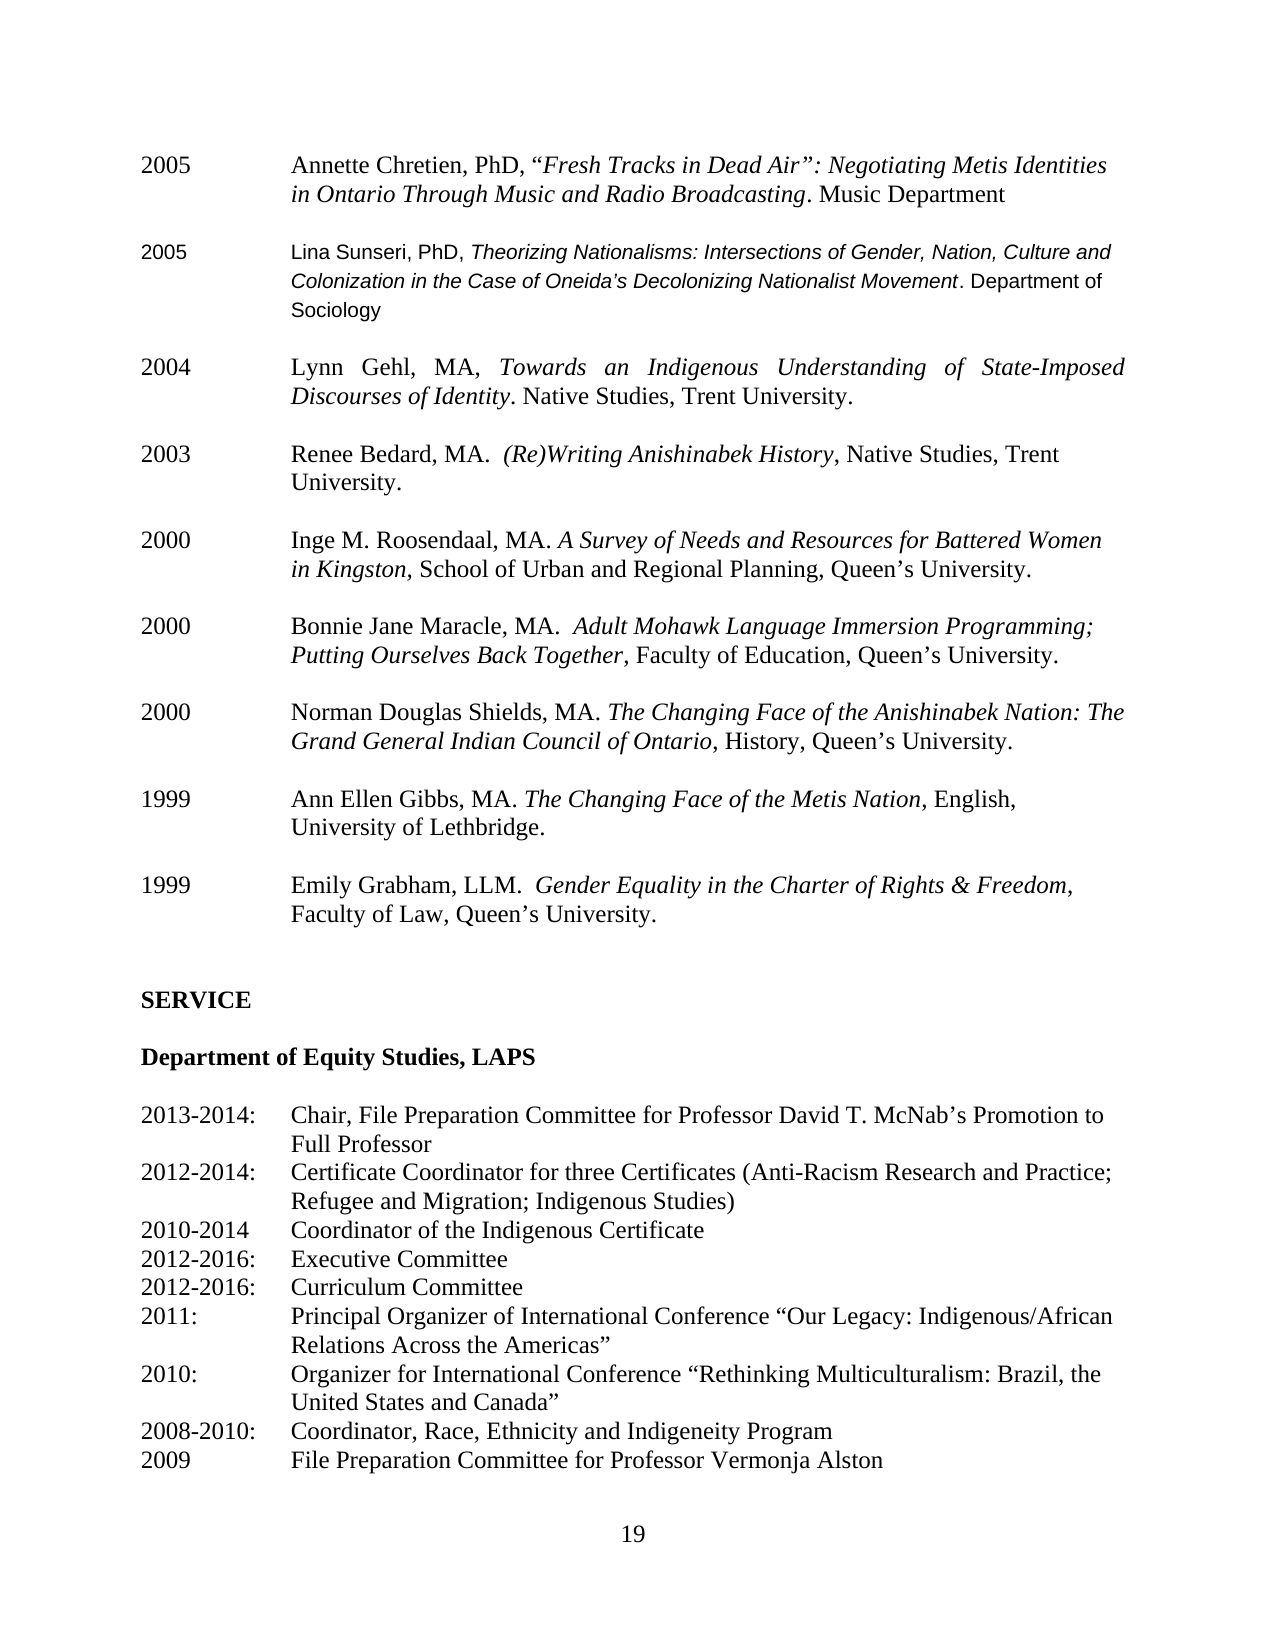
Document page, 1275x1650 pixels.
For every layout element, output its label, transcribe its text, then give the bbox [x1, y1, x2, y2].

text 2010: Organizer for International Conference “Rethinking Multiculturalism: Brazil, the United States and Canada” [141, 1359, 1125, 1416]
text University. [141, 467, 1125, 496]
text 2000 Bonnie Jane Maracle, MA. Adult Mohawk Language Immersion Programming; Putting Ourselves Back Together, Faculty of Education, Queen’s University. [141, 611, 1125, 669]
text 2005 Annette Chretien, PhD, “Fresh Tracks in Dead Air”: Negotiating Metis Identities in Ontario Through Music and Radio Broadcasting. Music Department [141, 150, 1125, 207]
text 1999 Ann Ellen Gibbs, MA. The Changing Face of the Metis Nation, English, University of Lethbridge. [141, 784, 1125, 841]
text 2000 Norman Douglas Shields, MA. The Changing Face of the Anishinabek Nation: The Grand General Indian Council of Ontario, History, Queen’s University. [141, 697, 1125, 755]
text 2013-2014: Chair, File Preparation Committee for Professor David T. McNab’s Promotion to Full Professor [141, 1100, 1125, 1157]
text 2011: Principal Organizer of International Conference “Our Legacy: Indigenous/African Relations Across the Americas” [141, 1301, 1125, 1359]
text 2010-2014 Coordinator of the Indigenous Certificate [141, 1215, 1125, 1244]
text Faculty of Law, Queen’s University. [141, 899, 1125, 927]
text SERVICE [141, 985, 1125, 1014]
text 2005 Lina Sunseri, PhD, Theorizing Nationalisms: Intersections of Gender, Nation, Culture and Colonization in the Case of Oneida’s Decolonizing Nationalist Movement. Department of Sociology [141, 236, 1125, 324]
text 2012-2016: Executive Committee [141, 1244, 1125, 1272]
text 2012-2014: Certificate Coordinator for three Certificates (Anti-Racism Research and Practice; Refugee and Migration; Indigenous Studies) [141, 1157, 1125, 1215]
subtitle Department of Equity Studies, LAPS [141, 1042, 1125, 1071]
text 2004 Lynn Gehl, MA, Towards an Indigenous Understanding of State-Imposed Discourses of Identity. Native Studies, Trent University. [141, 352, 1125, 410]
text 2009 File Preparation Committee for Professor Vermonja Alston [141, 1445, 1125, 1474]
text 2003 Renee Bedard, MA. (Re)Writing Anishinabek History, Native Studies, Trent [141, 439, 1125, 467]
text 2008-2010: Coordinator, Race, Ethnicity and Indigeneity Program [141, 1416, 1125, 1445]
text 2012-2016: Curriculum Committee [141, 1272, 1125, 1301]
text 1999 Emily Grabham, LLM. Gender Equality in the Charter of Rights & Freedom, [141, 870, 1125, 899]
text 2000 Inge M. Roosendaal, MA. A Survey of Needs and Resources for Battered Women in Kingston, School of Urban and Regional Planning, Queen’s University. [141, 525, 1125, 582]
